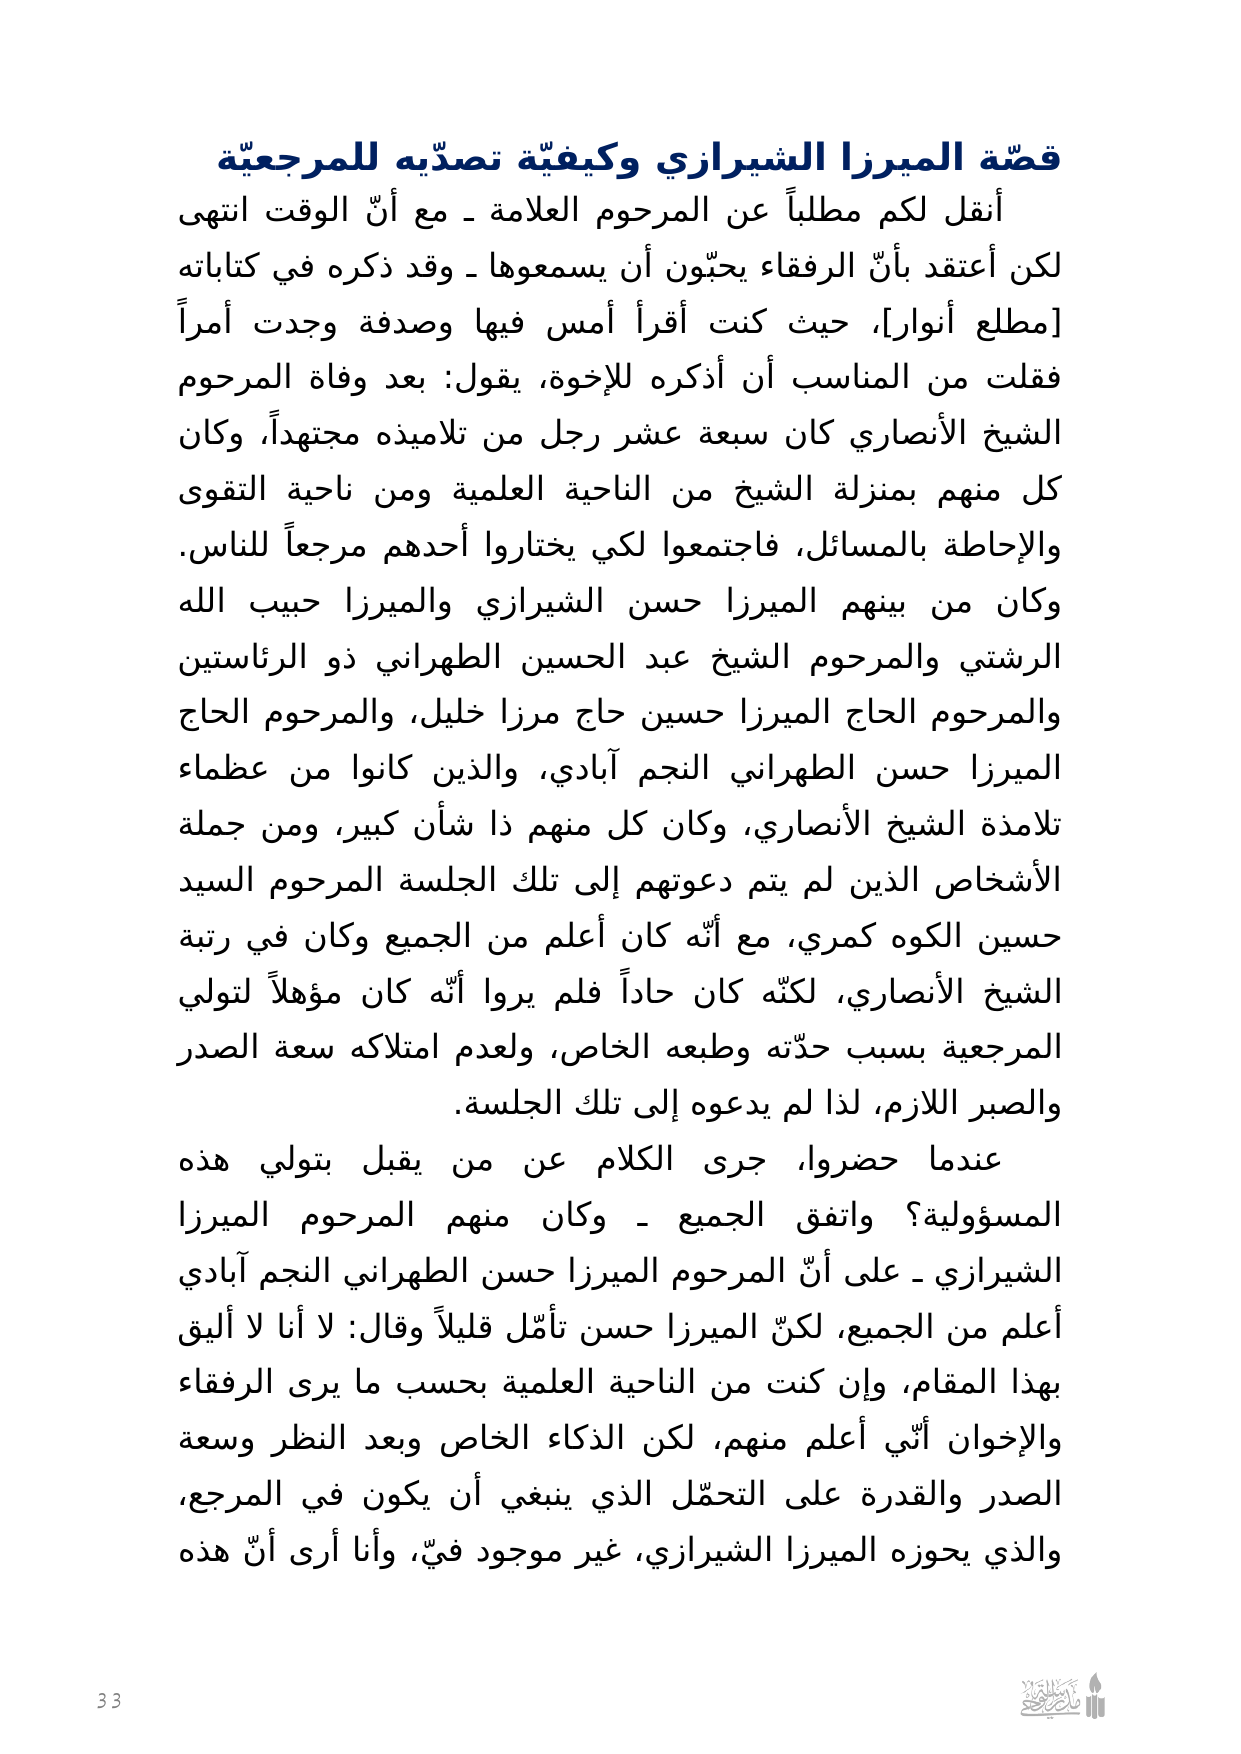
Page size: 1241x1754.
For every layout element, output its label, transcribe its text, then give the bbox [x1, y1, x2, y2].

text أنقل لكم مطلباً عن المرحوم العلامة ـ مع أنّ الوقت انتهى لكن أعتقد بأنّ الرفقاء يحبّون أن يسمعوها ـ وقد ذكره في كتاباته [مطلع أنوار]، حيث كنت أقرأ أمس فيها وصدفة وجدت أمراً فقلت من المناسب أن أذكره للإخوة، يقول: بعد وفاة المرحوم الشيخ الأنصاري كان سبعة عشر رجل من تلاميذه مجتهداً، وكان كل منهم بمنزلة الشيخ من الناحية العلمية ومن ناحية التقوى والإحاطة بالمسائل، فاجتمعوا لكي يختاروا أحدهم مرجعاً للناس. وكان من بينهم الميرزا حسن الشيرازي والميرزا حبيب الله الرشتي والمرحوم الشيخ عبد الحسين الطهراني ذو الرئاستين والمرحوم الحاج الميرزا حسين حاج مرزا خليل، والمرحوم الحاج الميرزا حسن الطهراني النجم آبادي، والذين كانوا من عظماء تلامذة الشيخ الأنصاري، وكان كل منهم ذا شأن كبير، ومن جملة الأشخاص الذين لم يتم دعوتهم إلى تلك الجلسة المرحوم السيد حسين الكوه كمري، مع أنّه كان أعلم من الجميع وكان في رتبة الشيخ الأنصاري، لكنّه كان حاداً فلم يروا أنّه كان مؤهلاً لتولي المرجعية بسبب حدّته وطبعه الخاص، ولعدم امتلاكه سعة الصدر والصبر اللازم، لذا لم يدعوه إلى تلك الجلسة. [177, 188, 1063, 1137]
title قصّة الميرزا الشيرازي وكيفيّة تصدّيه للمرجعيّة [177, 136, 1063, 179]
picture [1020, 1672, 1105, 1719]
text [177, 1137, 1063, 1584]
